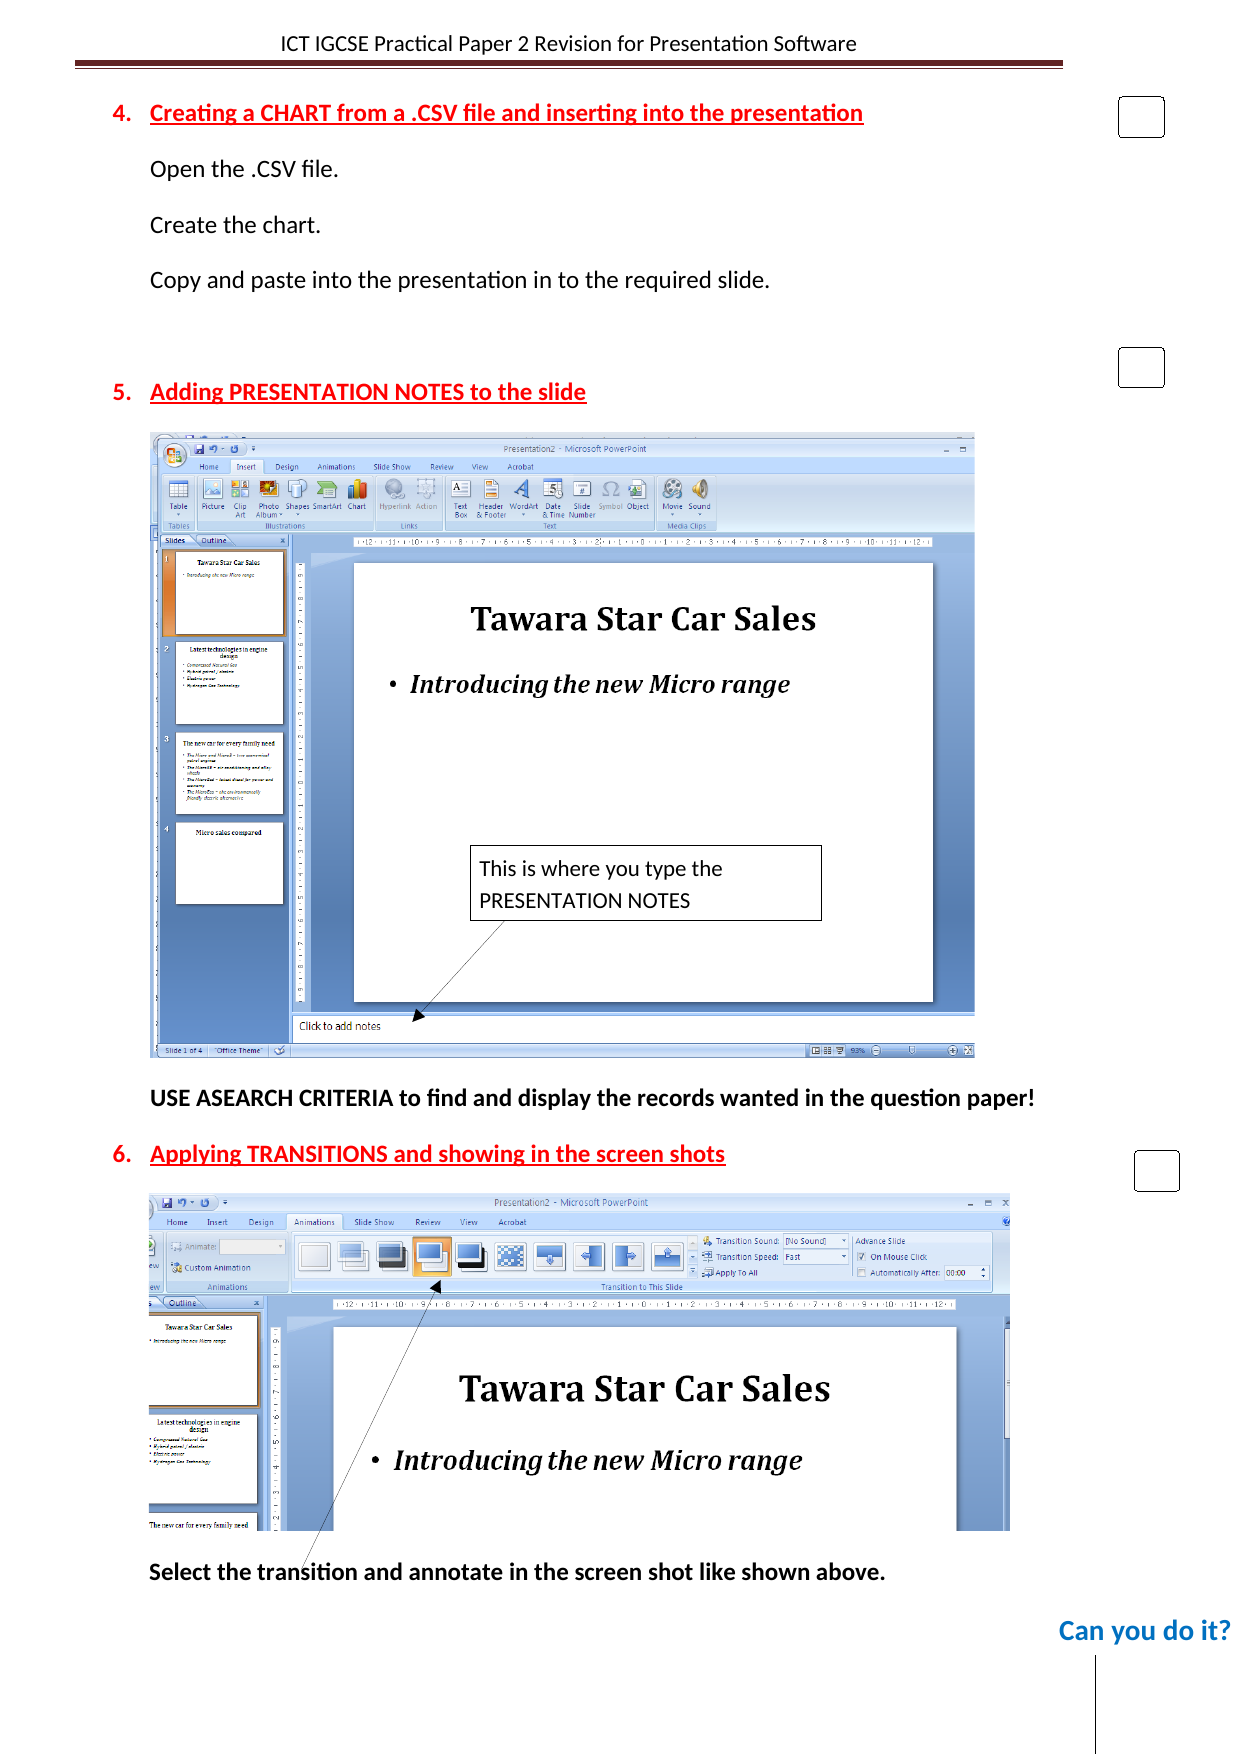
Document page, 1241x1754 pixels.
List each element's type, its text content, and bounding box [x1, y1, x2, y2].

list Adding PRESENTATION NOTES to the slide [112, 376, 1063, 407]
list Creating a CHART from a .CSV file and inserting into the presentation [112, 97, 1063, 128]
text Select the transition and annotate in the screen shot like shown above. [149, 1556, 1063, 1586]
text USE ASEARCH CRITERIA to find and display the records wanted in the question paper! [150, 1082, 1063, 1113]
picture [150, 432, 975, 1058]
text Open the .CSV file. [150, 153, 1063, 183]
picture [148, 1193, 1010, 1531]
text Can you do it? [75, 1612, 1240, 1647]
text Create the chart. [150, 209, 1063, 239]
list Applying TRANSITIONS and showing in the screen shots [112, 1138, 1063, 1168]
text Copy and paste into the presentation in to the required slide. [150, 264, 1063, 295]
